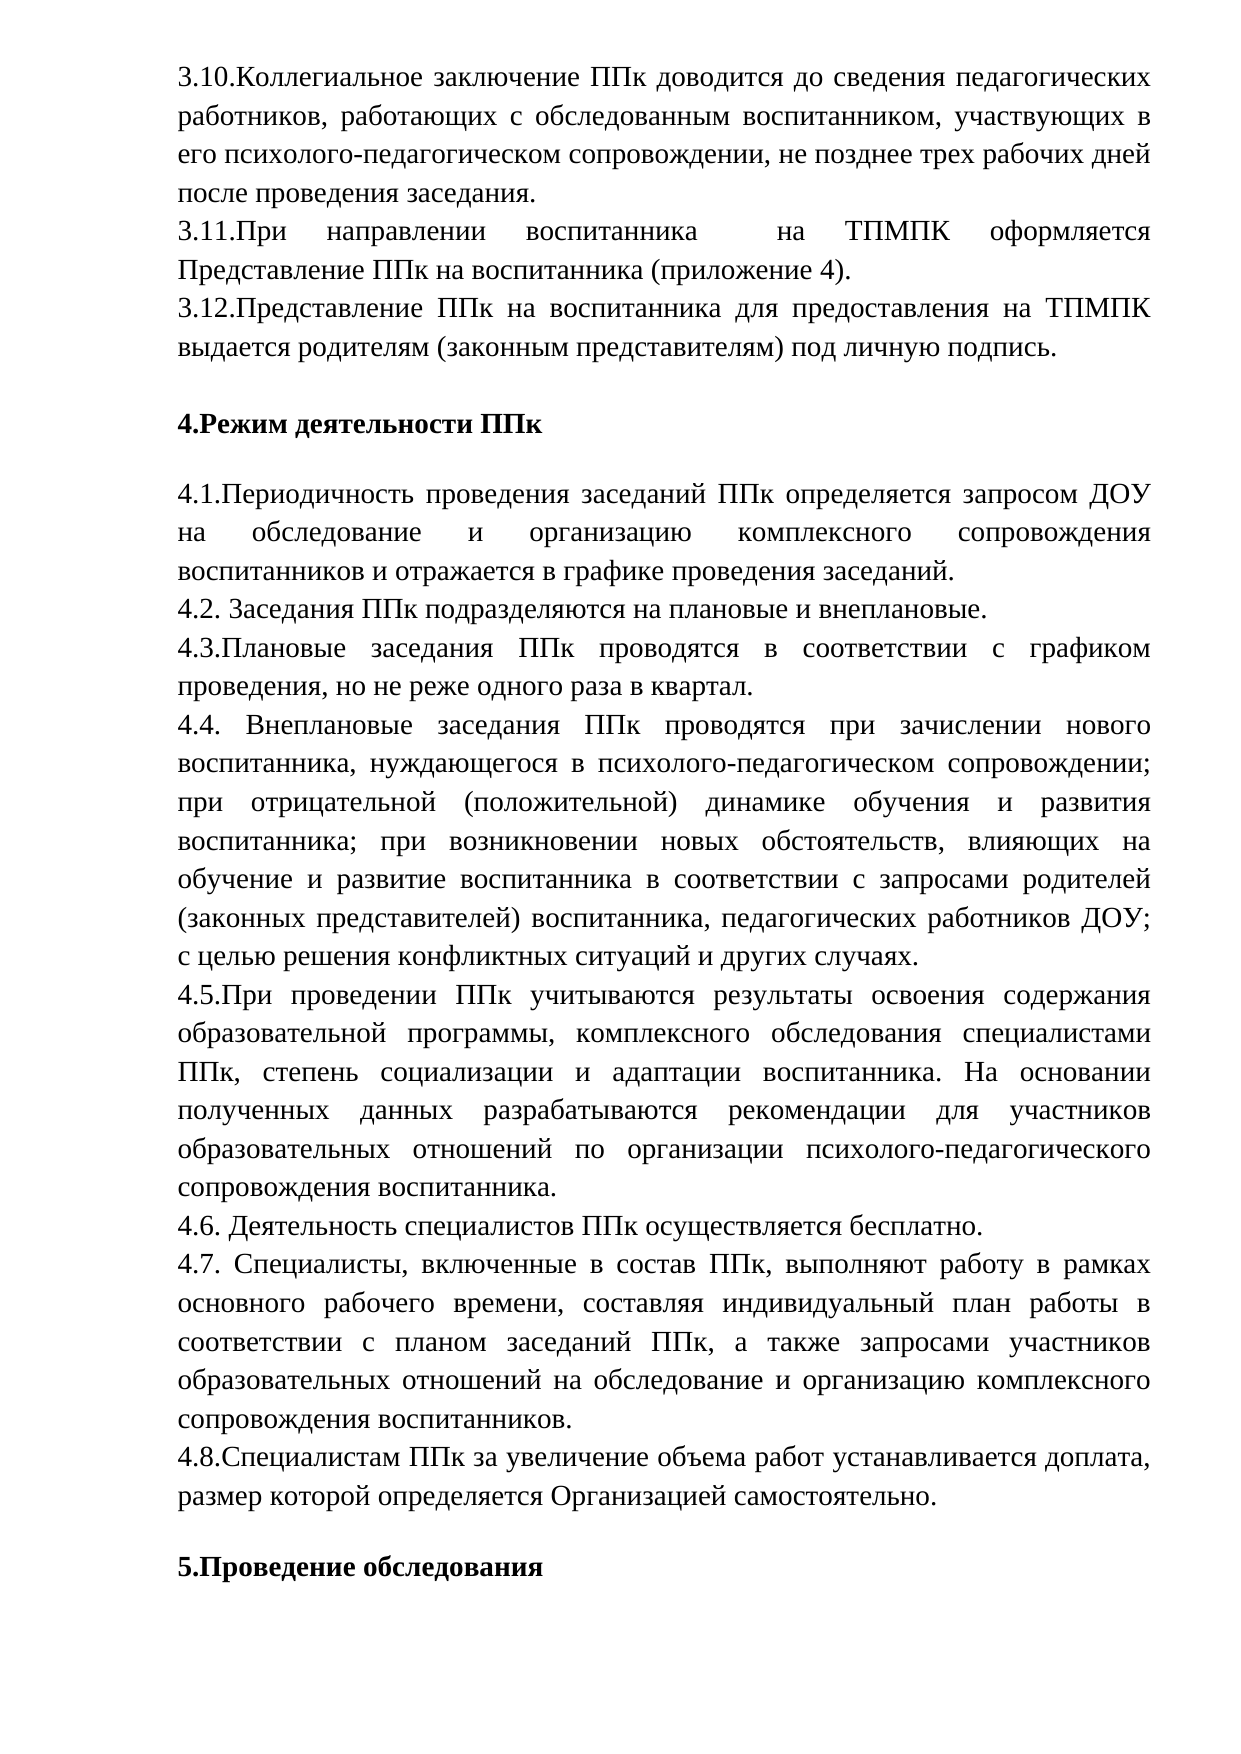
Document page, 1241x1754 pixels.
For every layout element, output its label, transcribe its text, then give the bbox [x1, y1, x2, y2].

text 4.2. 3аседания ППк подразделяются на плановые и внеплановые. [177, 591, 1152, 625]
text 4.3.Плановые заседания ППк проводятся в соответствии с графиком проведения, но не реже одного раза в квартал. [177, 630, 1152, 702]
text 4.5.При проведении ППк учитываются результаты освоения содержания образовательной программы, комплексного обследования специалистами ППк, степень социализации и адаптации воспитанника. На основании полученных данных разрабатываются рекомендации для участников образовательных отношений по организации психолого-педагогического сопровождения воспитанника. [177, 977, 1152, 1203]
text 4.1.Периодичность проведения заседаний ППк определяется запросом ДОУ на обследование и организацию комплексного сопровождения воспитанников и отражается в графике проведения заседаний. [177, 476, 1152, 586]
text 4.6. Деятельность специалистов ППк осуществляется бесплатно. [177, 1208, 1152, 1242]
text 3.12.Представление ППк на воспитанника для предоставления на ТПМПК выдается родителям (законным представителям) под личную подпись. [177, 290, 1152, 362]
text 4.Режим деятельности ППк [177, 406, 1152, 439]
text 3.10.Коллегиальное заключение ППк доводится до сведения педагогических работников, работающих с обследованным воспитанником, участвующих в его психолого-педагогическом сопровождении, не позднее трех рабочих дней после проведения заседания. [177, 59, 1152, 208]
text 3.11.При направлении воспитанника на ТПМПК оформляется Представление ППк на воспитанника (приложение 4). [177, 213, 1152, 285]
text 4.7. Специалисты, включенные в состав ППк, выполняют работу в рамках основного рабочего времени, составляя индивидуальный план работы в соответствии с планом заседаний ППк, а также запросами участников образовательных отношений на обследование и организацию комплексного сопровождения воспитанников. [177, 1247, 1152, 1434]
text 4.8.Специалистам ППк за увеличение объема работ устанавливается доплата, размер которой определяется Организацией самостоятельно. [177, 1439, 1152, 1511]
text 4.4. Внеплановые заседания ППк проводятся при зачислении нового воспитанника, нуждающегося в психолого-педагогическом сопровождении; при отрицательной (положительной) динамике обучения и развития воспитанника; при возникновении новых обстоятельств, влияющих на обучение и развитие воспитанника в соответствии с запросами родителей (законных представителей) воспитанника, педагогических работников ДОУ; с целью решения конфликтных ситуаций и других случаях. [177, 707, 1152, 972]
text 5.Проведение обследования [177, 1549, 1152, 1583]
